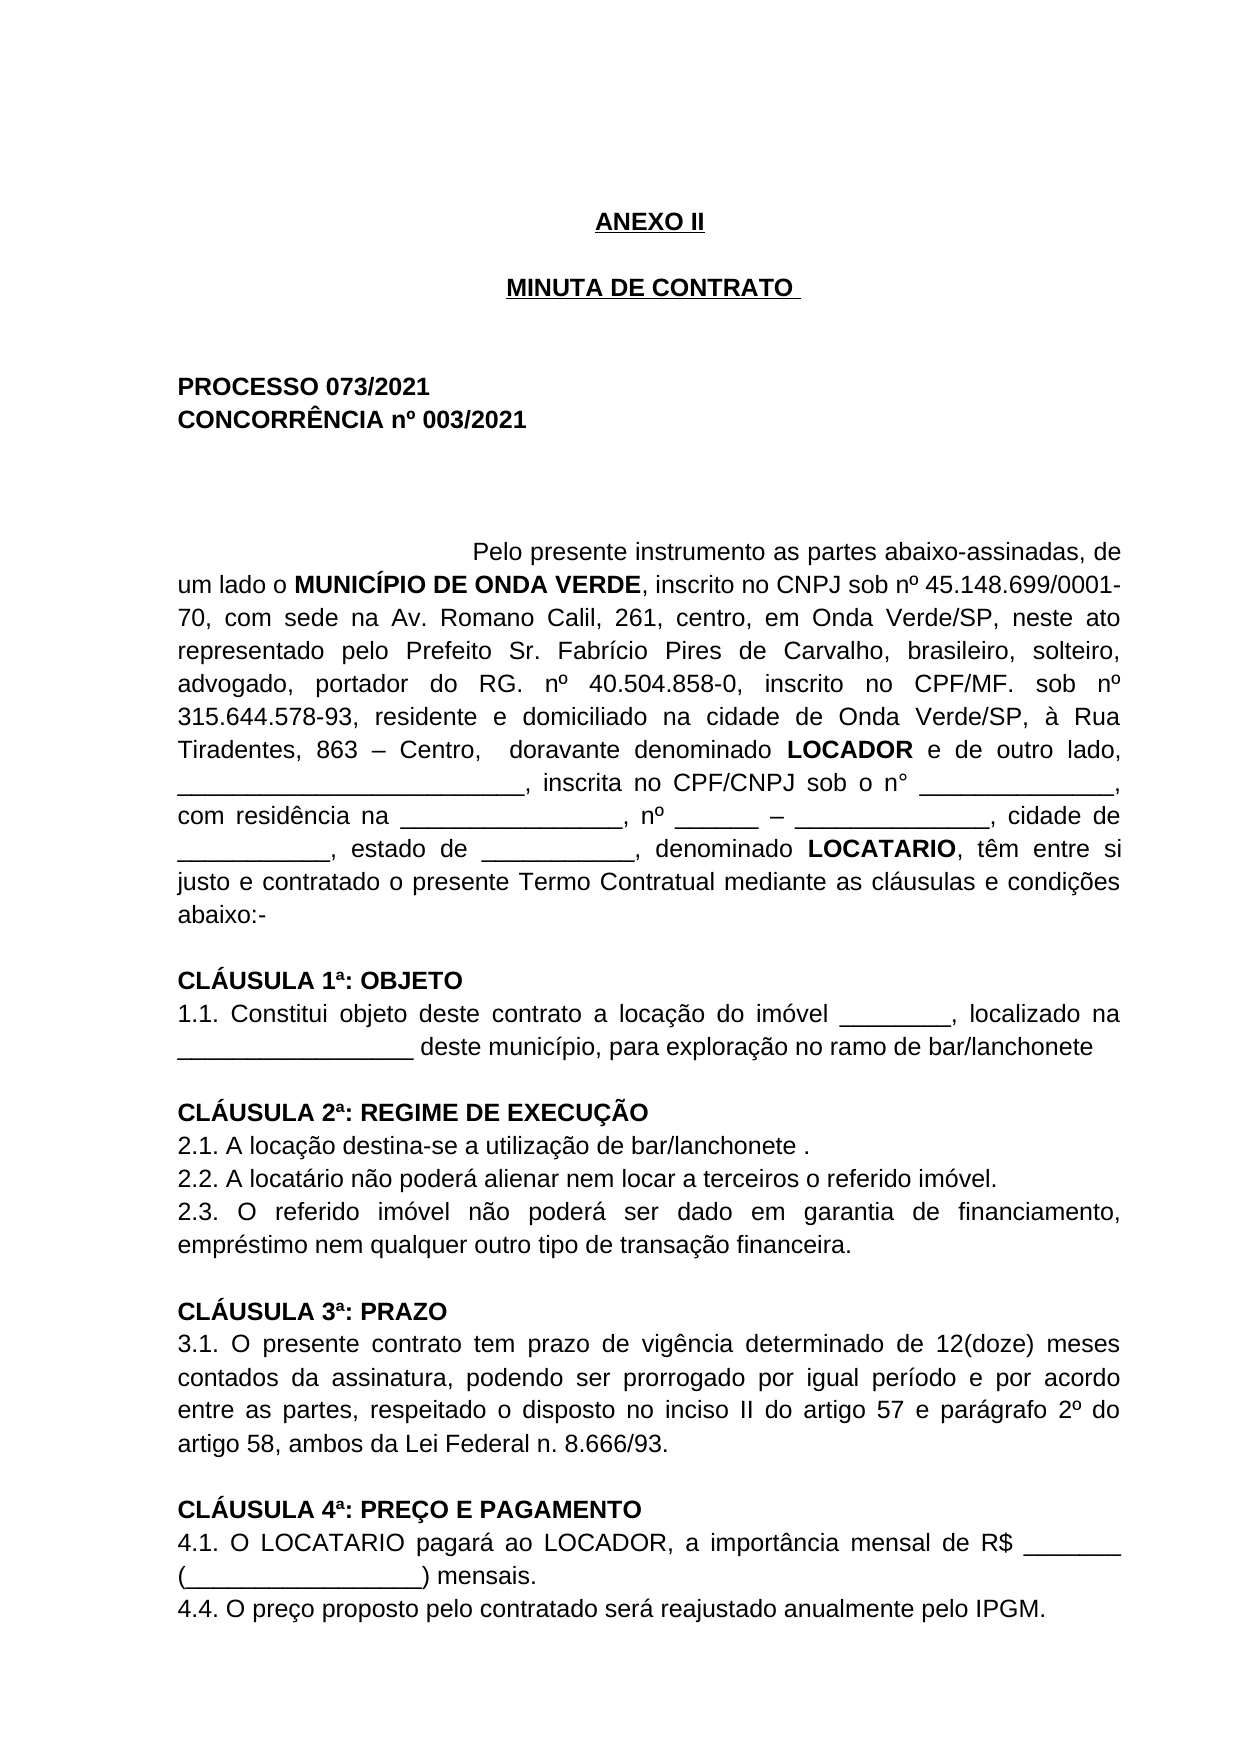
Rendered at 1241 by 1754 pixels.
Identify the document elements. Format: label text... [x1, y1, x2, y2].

text 3.1. O presente contrato tem prazo de vigência determinado de 12(doze) meses contados da assinatura, podendo ser prorrogado por igual período e por acordo entre as partes, respeitado o disposto no inciso II do artigo 57 e parágrafo 2º do artigo 58, ambos da Lei Federal n. 8.666/93. [177, 1329, 1122, 1457]
text ANEXO II [177, 207, 1122, 236]
text PROCESSO 073/2021 [177, 372, 1122, 401]
text 2.3. O referido imóvel não poderá ser dado em garantia de financiamento, empréstimo nem qualquer outro tipo de transação financeira. [177, 1197, 1122, 1259]
text MINUTA DE CONTRATO [177, 273, 1122, 302]
text CONCORRÊNCIA nº 003/2021 [177, 405, 1122, 434]
text 4.1. O LOCATARIO pagará ao LOCADOR, a importância mensal de R$ _______ (_________________) mensais. [177, 1528, 1122, 1589]
text Pelo presente instrumento as partes abaixo-assinadas, de um lado o MUNICÍPIO DE ONDA VERDE, inscrito no CNPJ sob nº 45.148.699/0001-70, com sede na Av. Romano Calil, 261, centro, em Onda Verde/SP, neste ato representado pelo Prefeito Sr. Fabrício Pires de Carvalho, brasileiro, solteiro, advogado, portador do RG. nº 40.504.858-0, inscrito no CPF/MF. sob nº 315.644.578-93, residente e domiciliado na cidade de Onda Verde/SP, à Rua Tiradentes, 863 – Centro, doravante denominado LOCADOR e de outro lado, _________________________, inscrita no CPF/CNPJ sob o n° ______________, com residência na ________________, nº ______ – ______________, cidade de ___________, estado de ___________, denominado LOCATARIO, têm entre si justo e contratado o presente Termo Contratual mediante as cláusulas e condições abaixo:- [177, 537, 1122, 929]
text CLÁUSULA 3ª: PRAZO [177, 1296, 1122, 1325]
text 2.2. A locatário não poderá alienar nem locar a terceiros o referido imóvel. [177, 1164, 1122, 1193]
text CLÁUSULA 4ª: PREÇO E PAGAMENTO [177, 1494, 1122, 1523]
text 1.1. Constitui objeto deste contrato a locação do imóvel ________, localizado na _________________ deste município, para exploração no ramo de bar/lanchonete [177, 999, 1122, 1061]
text 4.4. O preço proposto pelo contratado será reajustado anualmente pelo IPGM. [177, 1594, 1122, 1622]
text 2.1. A locação destina-se a utilização de bar/lanchonete . [177, 1131, 1122, 1160]
text CLÁUSULA 2ª: REGIME DE EXECUÇÃO [177, 1098, 1122, 1127]
text CLÁUSULA 1ª: OBJETO [177, 966, 1122, 995]
